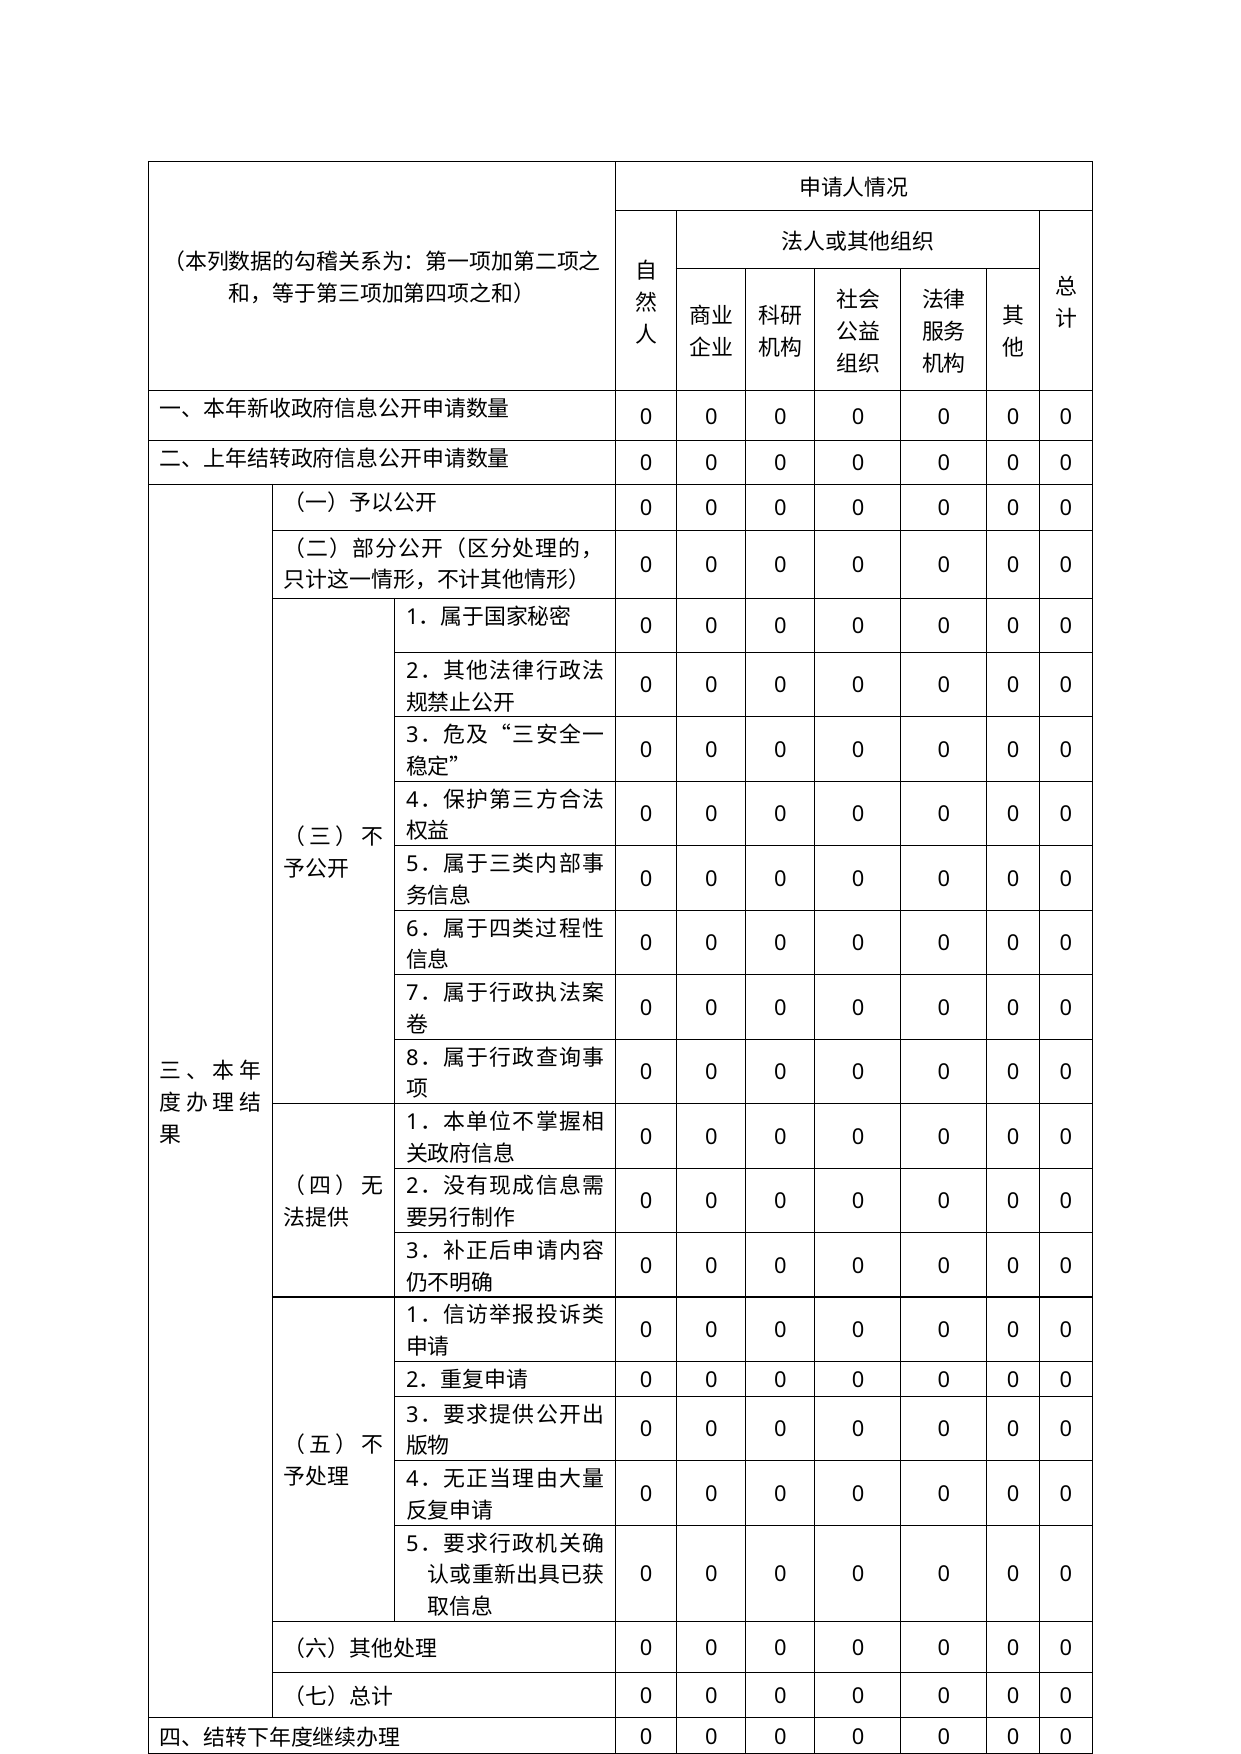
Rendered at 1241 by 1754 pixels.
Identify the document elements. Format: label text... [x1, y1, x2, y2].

table_cell 0 [901, 391, 986, 440]
table_cell 0 [987, 485, 1039, 530]
table_cell 0 [987, 1526, 1039, 1621]
table_cell 0 [901, 1298, 986, 1361]
table_cell 0 [901, 1040, 986, 1103]
table_cell 0 [987, 1104, 1039, 1167]
table_cell 0 [1040, 441, 1092, 484]
table_cell 0 [746, 782, 814, 845]
table_cell 0 [987, 531, 1039, 598]
table_cell 0 [1040, 1298, 1092, 1361]
table_cell 0 [987, 441, 1039, 484]
table_cell 0 [1040, 1397, 1092, 1460]
table_cell 0 [677, 846, 745, 909]
table_cell 0 [677, 782, 745, 845]
table_cell 4．无正当理由大量反复申请 [395, 1461, 615, 1524]
table_cell 0 [815, 441, 900, 484]
table_cell 1．本单位不掌握相关政府信息 [395, 1104, 615, 1167]
table_cell 3．要求提供公开出版物 [395, 1397, 615, 1460]
table_cell 社会公益组织 [815, 269, 900, 390]
table_cell 0 [987, 717, 1039, 781]
table_cell 0 [815, 391, 900, 440]
table_cell 0 [987, 782, 1039, 845]
table_cell 0 [677, 1104, 745, 1167]
table_cell 0 [746, 1673, 814, 1717]
table_cell 0 [746, 1233, 814, 1296]
table_cell 0 [901, 911, 986, 974]
table_cell 0 [815, 531, 900, 598]
table_cell 0 [746, 1298, 814, 1361]
table_cell 6．属于四类过程性信息 [395, 911, 615, 974]
table_cell 0 [677, 531, 745, 598]
table_cell （一）予以公开 [273, 485, 615, 530]
table_cell 0 [616, 653, 676, 716]
table_cell 0 [616, 441, 676, 484]
table_cell 0 [901, 599, 986, 652]
table_cell 0 [987, 846, 1039, 909]
table_cell 0 [746, 911, 814, 974]
table_cell 0 [616, 1362, 676, 1396]
table_cell 商业企业 [677, 269, 745, 390]
table_cell 2．重复申请 [395, 1362, 615, 1396]
table_cell 0 [677, 1673, 745, 1717]
table_cell 0 [815, 975, 900, 1038]
table_cell （五）不予处理 [273, 1298, 394, 1621]
table_cell 0 [901, 1362, 986, 1396]
table_cell 0 [901, 1233, 986, 1296]
table_cell 0 [616, 1526, 676, 1621]
table_cell 0 [616, 1461, 676, 1524]
table_cell 0 [815, 1718, 900, 1753]
table_cell 0 [746, 975, 814, 1038]
table_cell 5．要求行政机关确认或重新出具已获取信息 [395, 1526, 615, 1621]
table_cell 0 [1040, 911, 1092, 974]
table_cell 1．信访举报投诉类申请 [395, 1298, 615, 1361]
table_cell 0 [901, 1622, 986, 1672]
table_cell 0 [677, 441, 745, 484]
table_cell 0 [815, 846, 900, 909]
table_cell 0 [987, 1718, 1039, 1753]
table_cell 5．属于三类内部事务信息 [395, 846, 615, 909]
table_cell 0 [616, 975, 676, 1038]
table_cell 0 [677, 717, 745, 781]
table_cell 0 [616, 1233, 676, 1296]
table_cell 0 [677, 485, 745, 530]
table_cell 0 [677, 911, 745, 974]
table_cell 0 [746, 1397, 814, 1460]
table_cell 0 [901, 1673, 986, 1717]
table_cell 0 [901, 1169, 986, 1232]
table_cell 0 [901, 1397, 986, 1460]
table_cell 0 [746, 391, 814, 440]
table_cell 0 [815, 1233, 900, 1296]
table_cell 0 [677, 1526, 745, 1621]
table_cell 0 [901, 782, 986, 845]
table_cell 法律服务机构 [901, 269, 986, 390]
table_header 申请人情况 [616, 162, 1092, 210]
table_cell 0 [677, 975, 745, 1038]
table_cell 0 [987, 1397, 1039, 1460]
table_cell 0 [987, 1673, 1039, 1717]
table_cell 0 [815, 653, 900, 716]
table_cell （七）总计 [273, 1673, 615, 1717]
table_cell 0 [901, 1104, 986, 1167]
table_cell 一、本年新收政府信息公开申请数量 [149, 391, 615, 440]
table_cell 二、上年结转政府信息公开申请数量 [149, 441, 615, 484]
table_cell 0 [677, 653, 745, 716]
table_cell 0 [616, 391, 676, 440]
table_cell 0 [616, 1622, 676, 1672]
table_cell 0 [815, 485, 900, 530]
table_cell 0 [815, 782, 900, 845]
table_cell 0 [815, 1673, 900, 1717]
table_cell 7．属于行政执法案卷 [395, 975, 615, 1038]
table_cell 0 [1040, 1461, 1092, 1524]
table_cell 0 [1040, 1673, 1092, 1717]
table_cell 0 [1040, 391, 1092, 440]
table_cell 0 [677, 1169, 745, 1232]
table_cell 0 [616, 531, 676, 598]
table_cell 0 [746, 441, 814, 484]
table_cell 0 [616, 1298, 676, 1361]
table_cell 0 [746, 485, 814, 530]
table_cell 0 [815, 1362, 900, 1396]
table_cell 法人或其他组织 [677, 211, 1039, 268]
table_cell 0 [1040, 1169, 1092, 1232]
table_cell 0 [677, 1622, 745, 1672]
table_cell 0 [746, 1718, 814, 1753]
table_cell 0 [815, 1622, 900, 1672]
table_cell 0 [746, 1526, 814, 1621]
table_cell 0 [746, 1461, 814, 1524]
table_cell 0 [901, 975, 986, 1038]
table_cell 0 [815, 599, 900, 652]
table_cell 3．危及“三安全一稳定” [395, 717, 615, 781]
table_cell 0 [616, 1718, 676, 1753]
table_cell 0 [1040, 1362, 1092, 1396]
table_cell 0 [987, 1362, 1039, 1396]
table_cell 0 [901, 441, 986, 484]
table_cell 0 [616, 599, 676, 652]
table_cell 0 [746, 599, 814, 652]
table_cell 0 [1040, 975, 1092, 1038]
table_cell 0 [987, 653, 1039, 716]
table_cell 0 [677, 1233, 745, 1296]
table_cell 0 [616, 782, 676, 845]
table_cell 总计 [1040, 211, 1092, 390]
table_cell 0 [677, 1298, 745, 1361]
table_cell 0 [1040, 1104, 1092, 1167]
table_cell 0 [677, 599, 745, 652]
table_cell （二）部分公开（区分处理的，只计这一情形，不计其他情形） [273, 531, 615, 598]
table_cell 0 [1040, 846, 1092, 909]
table_cell 0 [901, 846, 986, 909]
table_cell 0 [746, 846, 814, 909]
table_cell 3．补正后申请内容仍不明确 [395, 1233, 615, 1296]
table_cell 科研机构 [746, 269, 814, 390]
table_cell 0 [815, 1397, 900, 1460]
table_cell 0 [677, 1397, 745, 1460]
table_cell 0 [1040, 599, 1092, 652]
table_cell 0 [815, 1526, 900, 1621]
table_cell 0 [901, 717, 986, 781]
table_cell 0 [746, 1040, 814, 1103]
table_cell （四）无法提供 [273, 1104, 394, 1296]
table_cell 0 [987, 391, 1039, 440]
table_cell 0 [616, 1397, 676, 1460]
table_cell 0 [901, 1461, 986, 1524]
table_cell 0 [677, 1718, 745, 1753]
table_cell 0 [616, 1040, 676, 1103]
table_cell 0 [815, 1169, 900, 1232]
table_cell 0 [815, 717, 900, 781]
table_cell 0 [616, 1673, 676, 1717]
table_cell 0 [815, 1104, 900, 1167]
table_cell 0 [815, 1461, 900, 1524]
table_cell 0 [616, 911, 676, 974]
table_cell 0 [1040, 653, 1092, 716]
table_cell 0 [746, 1169, 814, 1232]
table_cell 0 [815, 1298, 900, 1361]
table_cell 0 [746, 1104, 814, 1167]
table_cell 0 [901, 1718, 986, 1753]
table_cell 其他 [987, 269, 1039, 390]
table_cell 0 [1040, 1526, 1092, 1621]
table_cell 0 [746, 1362, 814, 1396]
table_cell 0 [616, 846, 676, 909]
table_cell 自然人 [616, 211, 676, 390]
table_cell 0 [987, 1233, 1039, 1296]
table_cell 0 [815, 1040, 900, 1103]
table_cell 0 [616, 1169, 676, 1232]
table_cell 0 [987, 1169, 1039, 1232]
table_cell 三、本年度办理结果 [149, 485, 272, 1717]
table_cell 0 [1040, 531, 1092, 598]
table_cell （三）不予公开 [273, 599, 394, 1103]
table_cell 0 [901, 531, 986, 598]
table_cell 0 [677, 1461, 745, 1524]
table_cell 0 [1040, 717, 1092, 781]
table_cell 0 [901, 1526, 986, 1621]
table_cell 0 [677, 1362, 745, 1396]
table_cell 0 [987, 1461, 1039, 1524]
table_cell 0 [1040, 1233, 1092, 1296]
table_cell 4．保护第三方合法权益 [395, 782, 615, 845]
table_cell 0 [1040, 1040, 1092, 1103]
table_cell 0 [1040, 1622, 1092, 1672]
table_cell 0 [1040, 1718, 1092, 1753]
table_cell 0 [746, 717, 814, 781]
table_cell 2．其他法律行政法规禁止公开 [395, 653, 615, 716]
table_cell 0 [987, 599, 1039, 652]
table_cell 0 [616, 1104, 676, 1167]
table_cell 0 [677, 1040, 745, 1103]
table_cell 0 [746, 531, 814, 598]
table_cell 0 [815, 911, 900, 974]
table_cell 1．属于国家秘密 [395, 599, 615, 652]
table_cell 0 [746, 653, 814, 716]
table_cell 0 [901, 653, 986, 716]
table_cell 0 [616, 717, 676, 781]
table_cell 0 [987, 1040, 1039, 1103]
table_header （本列数据的勾稽关系为：第一项加第二项之和，等于第三项加第四项之和） [149, 162, 615, 390]
table_cell 0 [1040, 485, 1092, 530]
table_cell （六）其他处理 [273, 1622, 615, 1672]
table_cell 0 [677, 391, 745, 440]
table_cell 2．没有现成信息需要另行制作 [395, 1169, 615, 1232]
table_cell 0 [987, 1622, 1039, 1672]
table_cell 0 [987, 975, 1039, 1038]
table_cell 8．属于行政查询事项 [395, 1040, 615, 1103]
table_cell 0 [1040, 782, 1092, 845]
table_cell 四、结转下年度继续办理 [149, 1718, 615, 1753]
table_cell 0 [987, 1298, 1039, 1361]
table_cell 0 [616, 485, 676, 530]
table_cell 0 [901, 485, 986, 530]
table_cell 0 [987, 911, 1039, 974]
table_cell 0 [746, 1622, 814, 1672]
